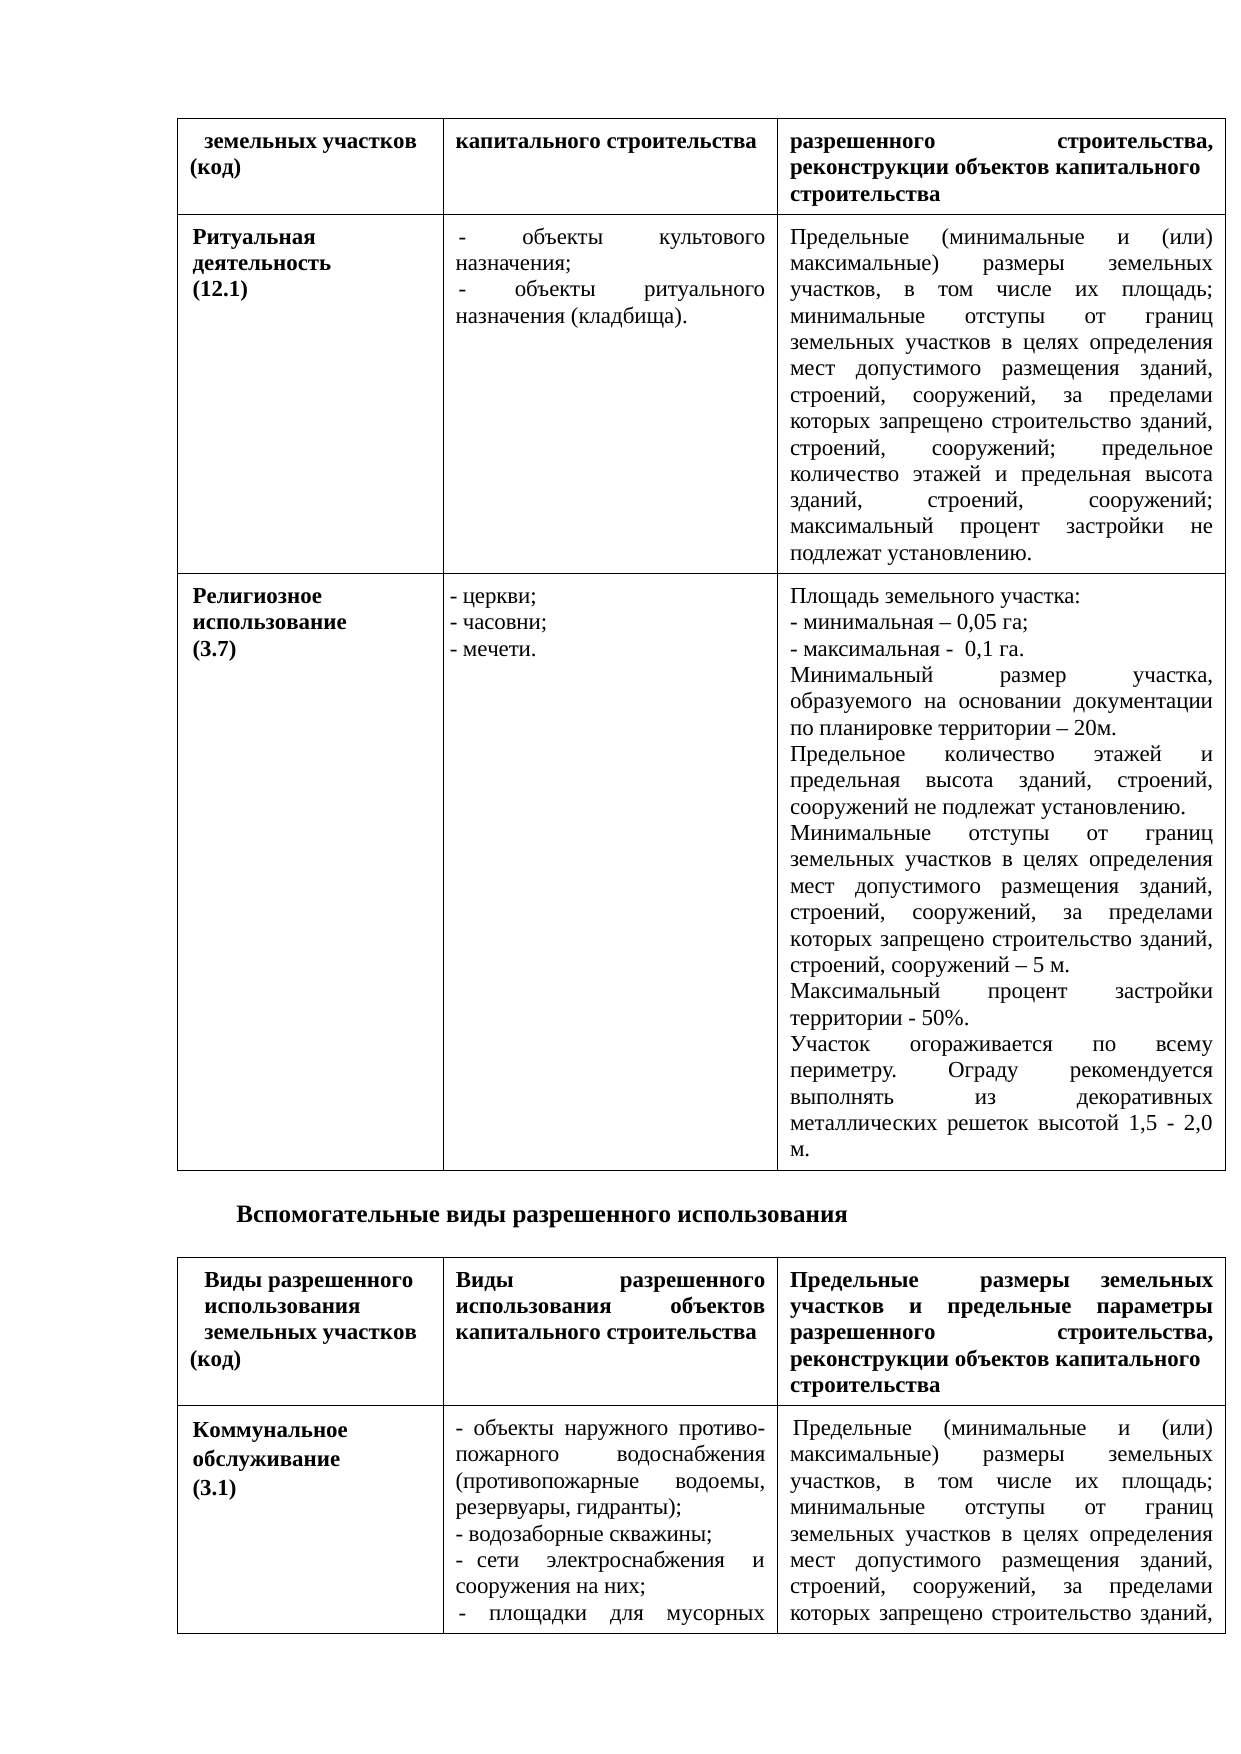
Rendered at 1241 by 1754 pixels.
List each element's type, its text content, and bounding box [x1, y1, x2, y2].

table_cell - объекты культового назначения; - объекты ритуального назначения (кладбища). [444, 215, 777, 573]
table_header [778, 119, 1225, 214]
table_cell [444, 1406, 777, 1633]
table_cell Предельные (минимальные и (или) максимальные) размеры земельных участков, в том числе их площадь; минимальные отступы от границ земельных участков в целях определения мест допустимого размещения зданий, строений, сооружений, за пределами которых запрещено строительство зданий, строений, сооружений; предельное количество этажей и предельная высота зданий, строений, сооружений; максимальный процент застройки не подлежат установлению. [778, 215, 1225, 573]
table_cell Ритуальная деятельность (12.1) [178, 215, 443, 573]
table_header Предельные размеры земельных участков и предельные параметры разрешенного строительства, реконструкции объектов капитального строительства [778, 1258, 1225, 1405]
text Вспомогательные виды разрешенного использования [177, 1199, 1152, 1228]
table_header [178, 119, 443, 214]
table_header Виды разрешенного использования объектов капитального строительства [444, 1258, 777, 1405]
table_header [444, 119, 777, 214]
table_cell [178, 1406, 443, 1633]
table_header Виды разрешенного использования земельных участков (код) [178, 1258, 443, 1405]
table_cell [778, 1406, 1225, 1633]
table_cell Площадь земельного участка: - минимальная – 0,05 га; - максимальная - 0,1 га. Минимальный размер участка, образуемого на основании документации по планировке территории – 20м. Предельное количество этажей и предельная высота зданий, строений, сооружений не подлежат установлению. Минимальные отступы от границ земельных участков в целях определения мест допустимого размещения зданий, строений, сооружений, за пределами которых запрещено строительство зданий, строений, сооружений – 5 м. Максимальный процент застройки территории - 50%. Участок огораживается по всему периметру. Ограду рекомендуется выполнять из декоративных металлических решеток высотой 1,5 - 2,0 м. [778, 574, 1225, 1169]
table_cell Религиозное использование (3.7) [178, 574, 443, 1169]
table_cell - церкви; - часовни; - мечети. [444, 574, 777, 1169]
